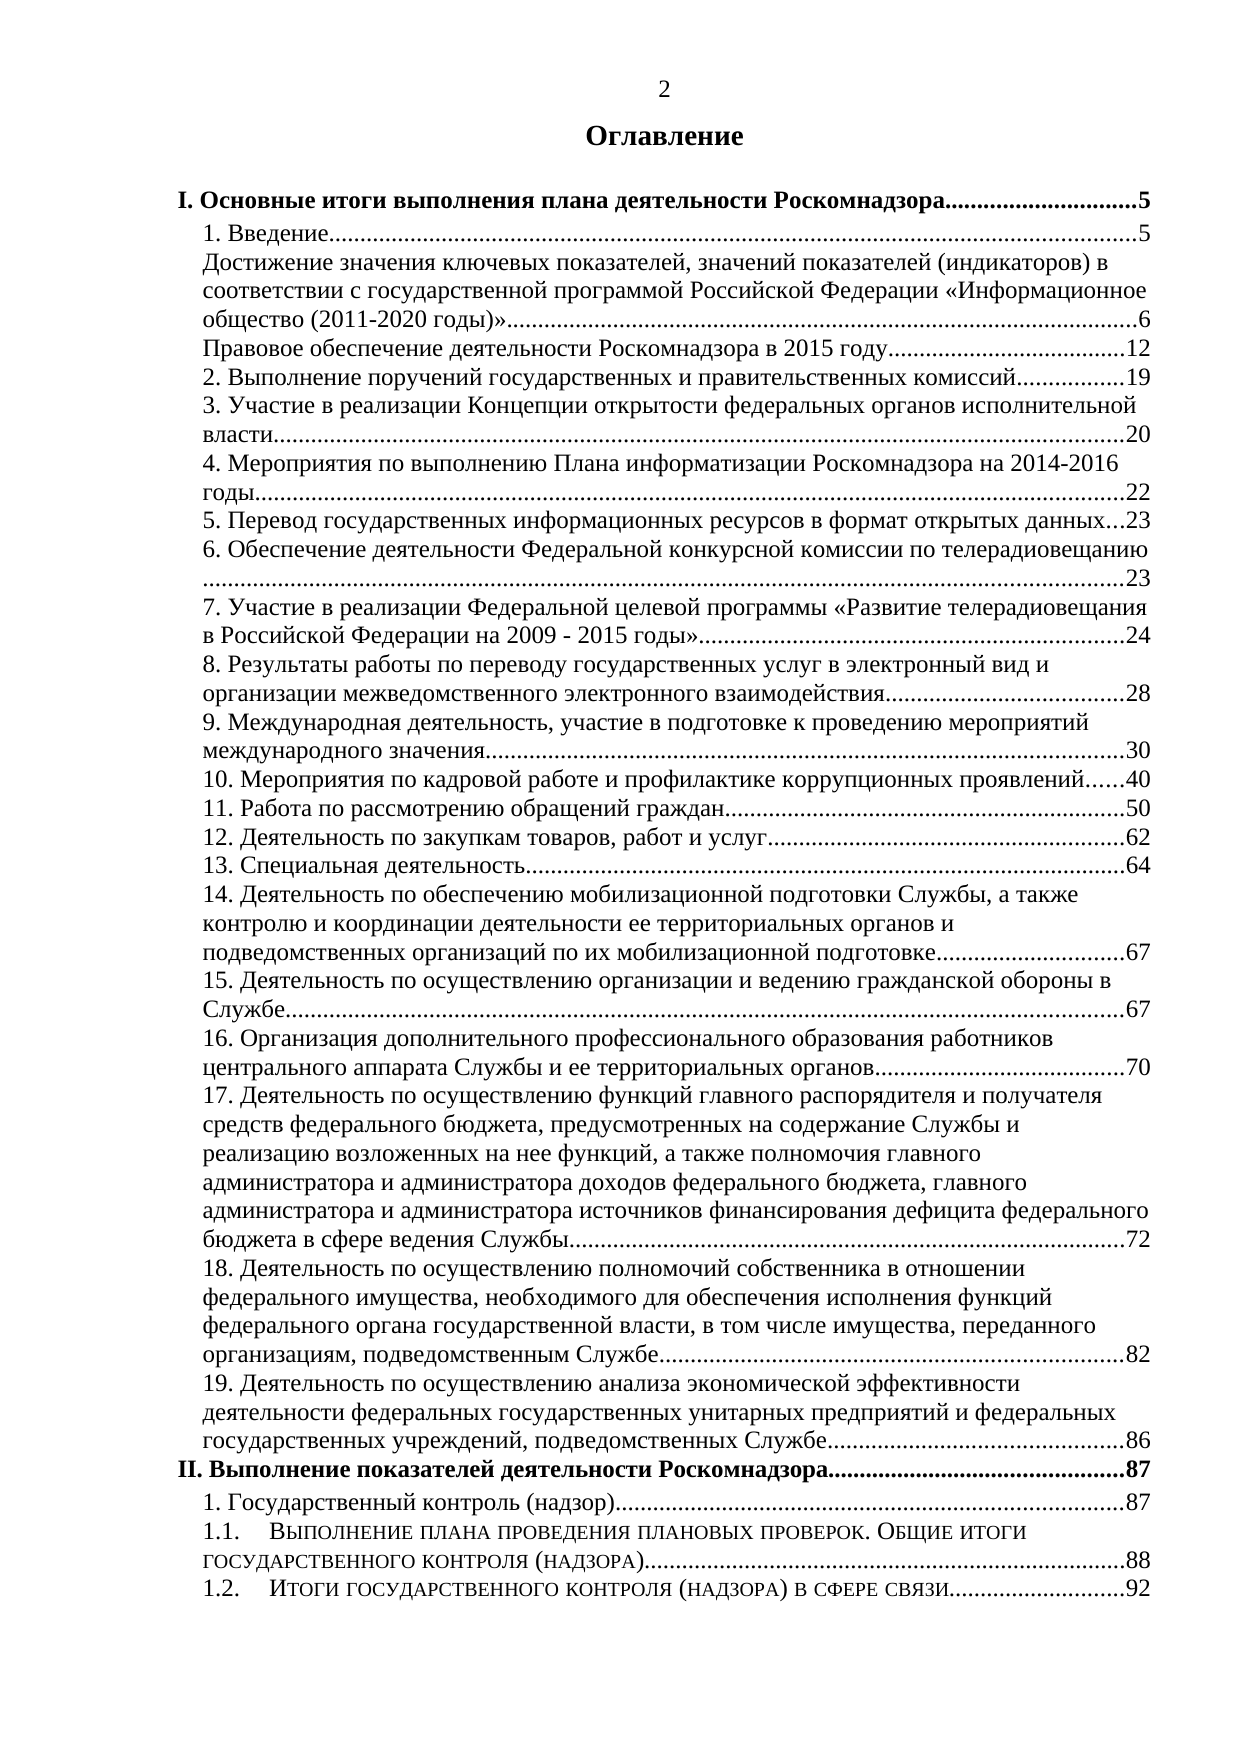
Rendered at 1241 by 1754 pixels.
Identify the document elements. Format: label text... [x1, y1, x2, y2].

text 1.2. Итоги государственного контроля (надзора) в сфере связи 92 [202, 1573, 1152, 1602]
text 1. Государственный контроль (надзор) 87 [202, 1487, 1152, 1516]
text 5. Перевод государственных информационных ресурсов в формат открытых данных 23 [202, 506, 1152, 534]
text 1. Введение 5 [202, 218, 1152, 247]
text 7. Участие в реализации Федеральной целевой программы «Развитие телерадиовещания в Российской Федерации на 2009 - 2015 годы» 24 [202, 592, 1152, 649]
text I. Основные итоги выполнения плана деятельности Роскомнадзора 5 [177, 185, 1152, 214]
text 6. Обеспечение деятельности Федеральной конкурсной комиссии по телерадиовещанию 23 [202, 534, 1152, 592]
text 11. Работа по рассмотрению обращений граждан 50 [202, 793, 1152, 822]
text 12. Деятельность по закупкам товаров, работ и услуг 62 [202, 822, 1152, 851]
text 14. Деятельность по обеспечению мобилизационной подготовки Службы, а также контролю и координации деятельности ее территориальных органов и подведомственных организаций по их мобилизационной подготовке 67 [202, 879, 1152, 966]
text 1.1. Выполнение плана проведения плановых проверок. Общие итоги государственного контроля (надзора) 88 [202, 1516, 1152, 1573]
text 10. Мероприятия по кадровой работе и профилактике коррупционных проявлений 40 [202, 764, 1152, 793]
text 16. Организация дополнительного профессионального образования работников центрального аппарата Службы и ее территориальных органов 70 [202, 1023, 1152, 1081]
text 18. Деятельность по осуществлению полномочий собственника в отношении федерального имущества, необходимого для обеспечения исполнения функций федерального органа государственной власти, в том числе имущества, переданного организациям, подведомственным Службе 82 [202, 1253, 1152, 1368]
text 8. Результаты работы по переводу государственных услуг в электронный вид и организации межведомственного электронного взаимодействия 28 [202, 649, 1152, 707]
text 13. Специальная деятельность 64 [202, 851, 1152, 879]
text 17. Деятельность по осуществлению функций главного распорядителя и получателя средств федерального бюджета, предусмотренных на содержание Службы и реализацию возложенных на нее функций, а также полномочия главного администратора и администратора доходов федерального бюджета, главного администратора и администратора источников финансирования дефицита федерального бюджета в сфере ведения Службы 72 [202, 1081, 1152, 1253]
text 2. Выполнение поручений государственных и правительственных комиссий 19 [202, 362, 1152, 391]
text 9. Международная деятельность, участие в подготовке к проведению мероприятий международного значения 30 [202, 707, 1152, 764]
text II. Выполнение показателей деятельности Роскомнадзора 87 [177, 1454, 1152, 1483]
text 19. Деятельность по осуществлению анализа экономической эффективности деятельности федеральных государственных унитарных предприятий и федеральных государственных учреждений, подведомственных Службе 86 [202, 1368, 1152, 1454]
text 15. Деятельность по осуществлению организации и ведению гражданской обороны в Службе 67 [202, 966, 1152, 1023]
text Оглавление [177, 118, 1152, 152]
text 3. Участие в реализации Концепции открытости федеральных органов исполнительной власти 20 [202, 391, 1152, 448]
text Правовое обеспечение деятельности Роскомнадзора в 2015 году. 12 [202, 333, 1152, 362]
text Достижение значения ключевых показателей, значений показателей (индикаторов) в соответствии с государственной программой Российской Федерации «Информационное общество (2011-2020 годы)». 6 [202, 247, 1152, 333]
text 4. Мероприятия по выполнению Плана информатизации Роскомнадзора на 2014-2016 годы 22 [202, 448, 1152, 506]
